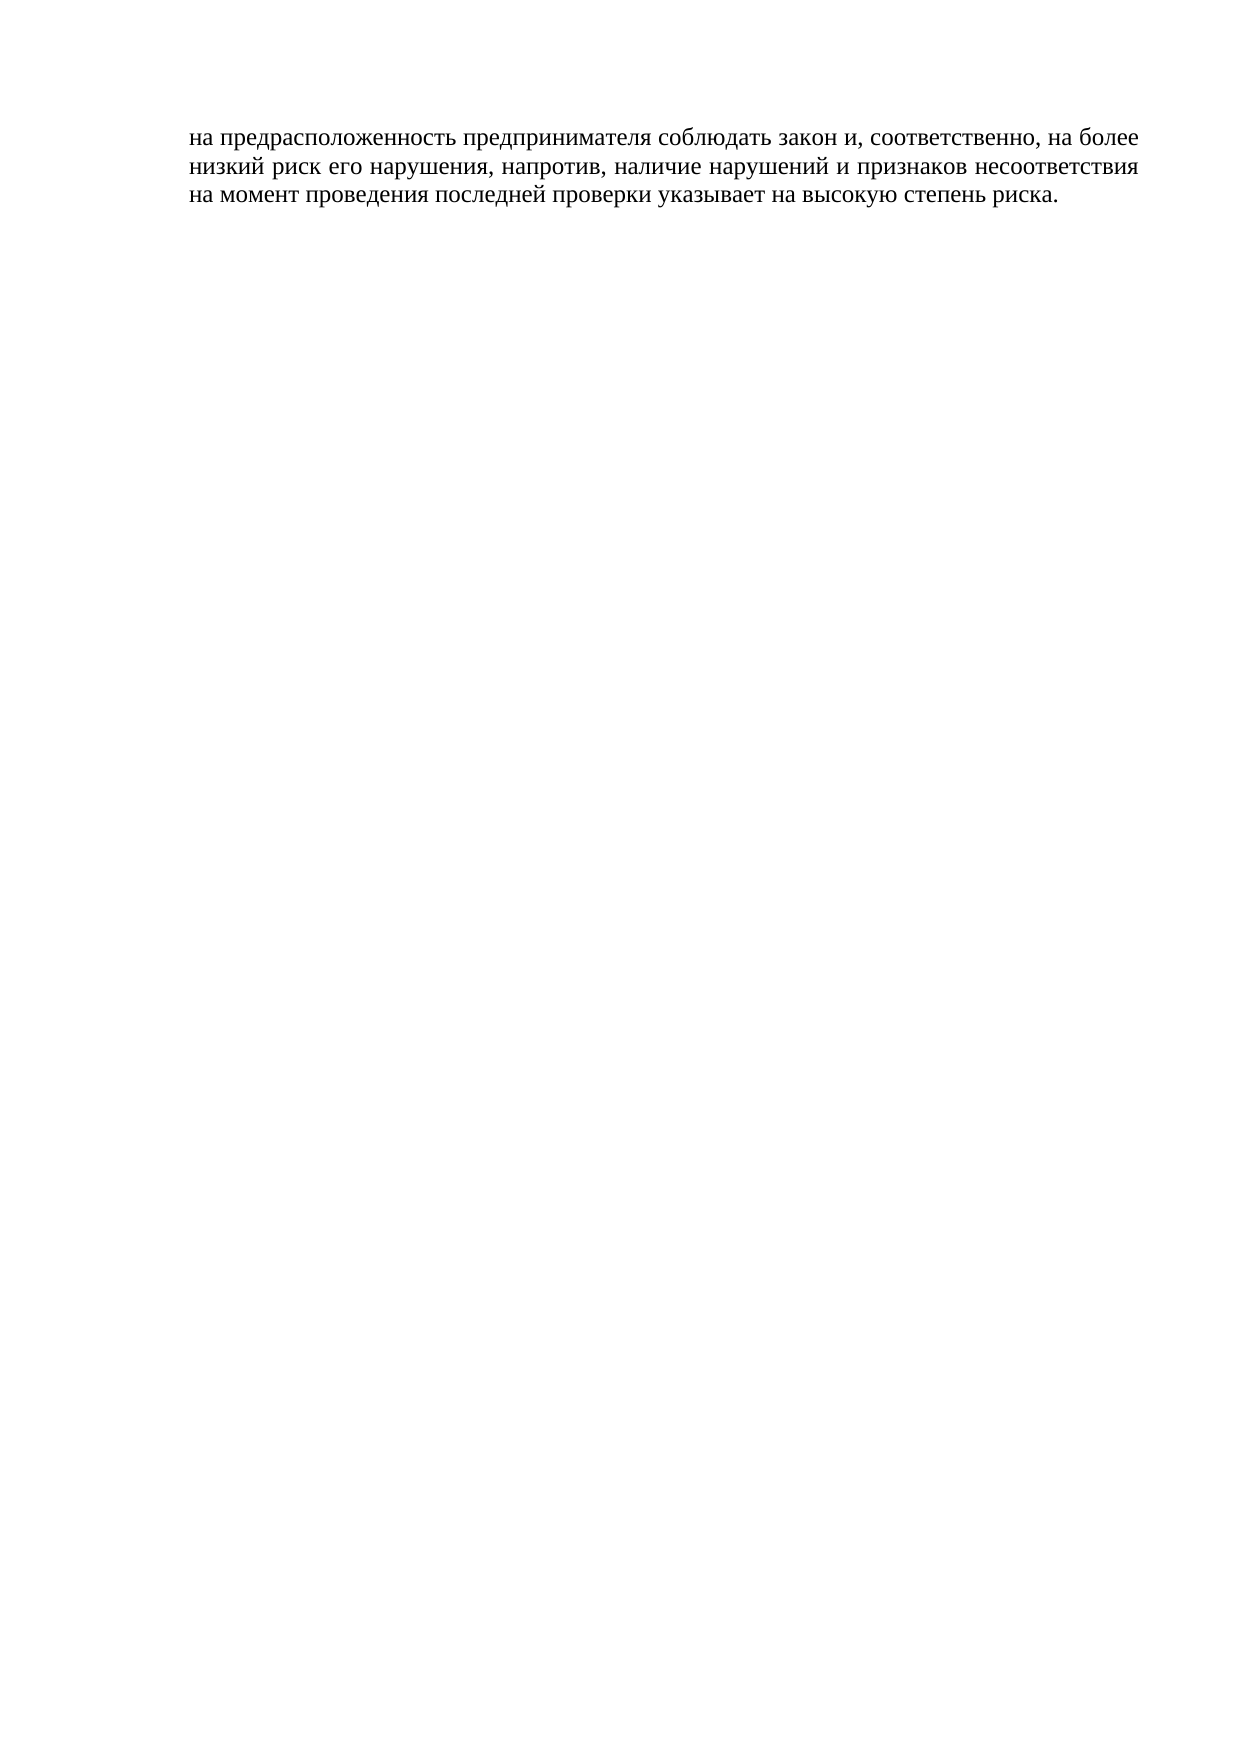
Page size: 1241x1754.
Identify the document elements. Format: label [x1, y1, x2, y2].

text [189, 122, 1140, 208]
